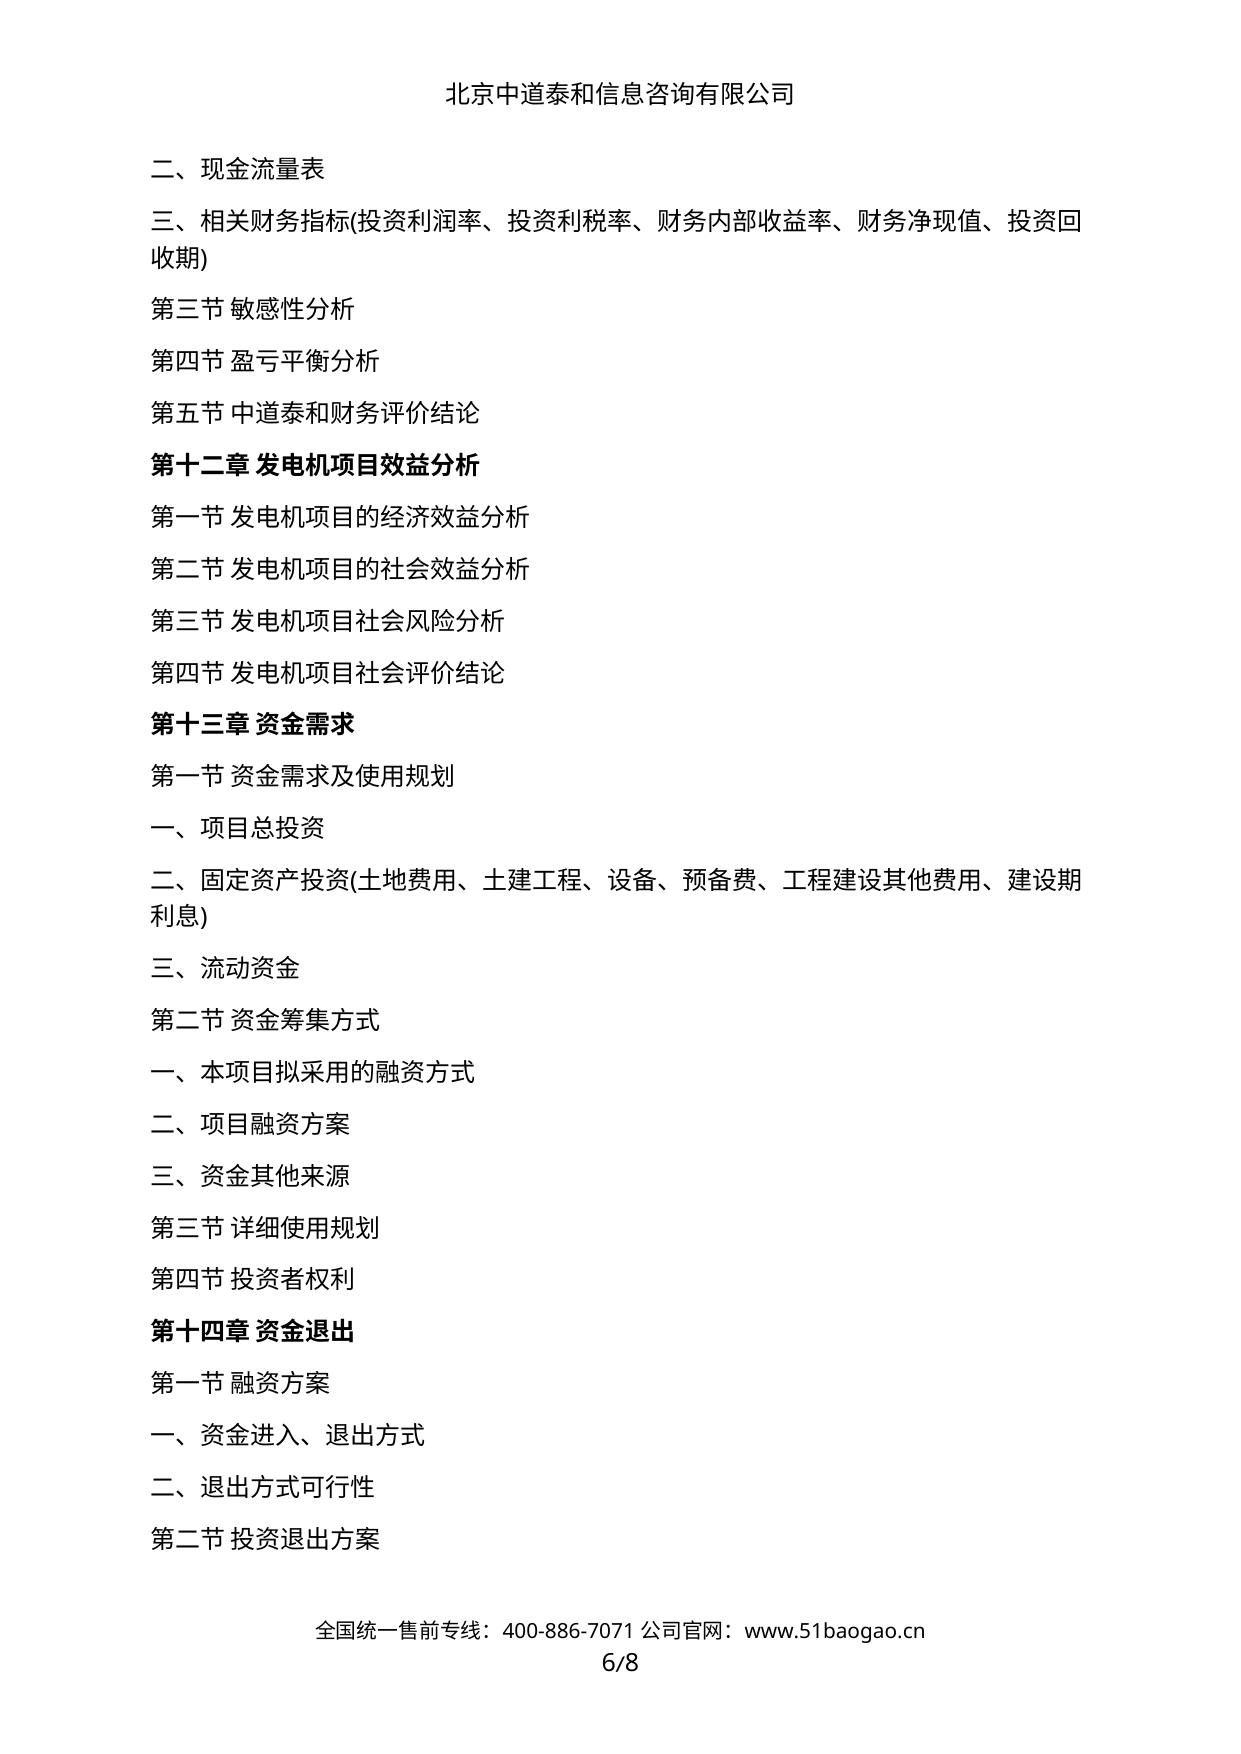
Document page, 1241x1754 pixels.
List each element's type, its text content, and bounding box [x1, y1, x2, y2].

text 第二节 资金筹集方式 [150, 1001, 1090, 1037]
text 第五节 中道泰和财务评价结论 [150, 394, 1090, 430]
text 二、固定资产投资(土地费用、土建工程、设备、预备费、工程建设其他费用、建设期利息) [150, 861, 1090, 933]
text 第三节 详细使用规划 [150, 1208, 1090, 1244]
text 一、本项目拟采用的融资方式 [150, 1052, 1090, 1089]
text 第一节 发电机项目的经济效益分析 [150, 497, 1090, 534]
text 二、现金流量表 [150, 150, 1090, 186]
text 三、流动资金 [150, 949, 1090, 985]
text 第四节 盈亏平衡分析 [150, 342, 1090, 378]
text 第三节 敏感性分析 [150, 290, 1090, 326]
text 第一节 融资方案 [150, 1364, 1090, 1400]
text 一、资金进入、退出方式 [150, 1416, 1090, 1452]
text 二、项目融资方案 [150, 1104, 1090, 1141]
text 第十二章 发电机项目效益分析 [150, 446, 1090, 482]
text 第四节 投资者权利 [150, 1260, 1090, 1296]
text 第二节 发电机项目的社会效益分析 [150, 549, 1090, 586]
text 第四节 发电机项目社会评价结论 [150, 653, 1090, 689]
text 一、项目总投资 [150, 809, 1090, 845]
text 第三节 发电机项目社会风险分析 [150, 601, 1090, 637]
text 第一节 资金需求及使用规划 [150, 757, 1090, 793]
text 三、资金其他来源 [150, 1156, 1090, 1192]
text 第二节 投资退出方案 [150, 1519, 1090, 1556]
text 二、退出方式可行性 [150, 1467, 1090, 1504]
text 第十三章 资金需求 [150, 705, 1090, 741]
text 三、相关财务指标(投资利润率、投资利税率、财务内部收益率、财务净现值、投资回收期) [150, 202, 1090, 274]
text 第十四章 资金退出 [150, 1312, 1090, 1348]
